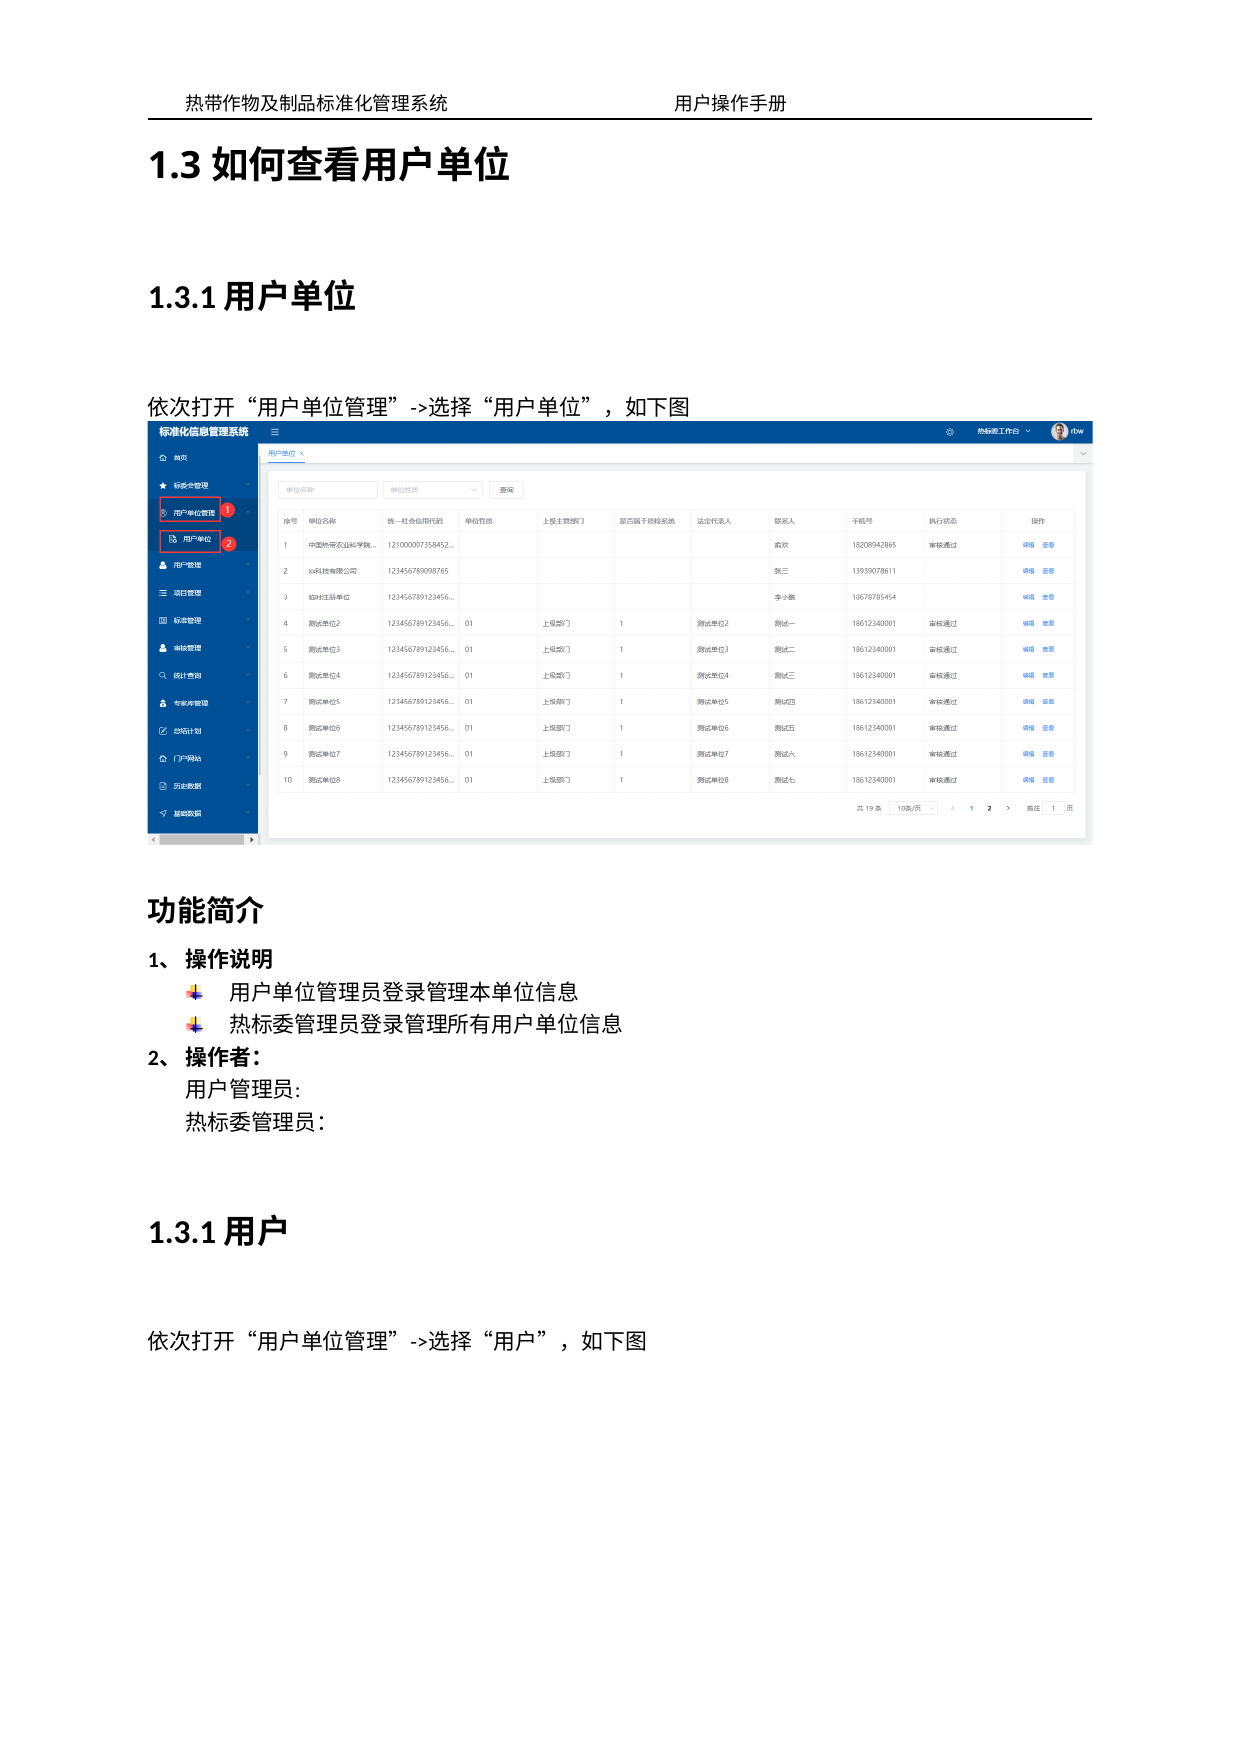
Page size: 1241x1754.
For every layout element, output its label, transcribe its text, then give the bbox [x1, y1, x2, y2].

picture [186, 983, 203, 1000]
subtitle 1.3.1 用户 [148, 1196, 1092, 1261]
list 热标委管理员登录管理所有用户单位信息 [185, 1007, 1092, 1039]
text 功能简介 [148, 877, 1092, 942]
picture [147, 421, 1093, 845]
list 操作说明 [148, 942, 1092, 974]
text 依次打开“用户单位管理”->选择“用户”，如下图 [148, 1323, 1092, 1356]
subtitle 1.3.1 用户单位 [148, 262, 1092, 327]
picture [186, 1015, 203, 1033]
text 依次打开“用户单位管理”->选择“用户单位”，如下图 [148, 389, 1092, 421]
list 操作者： [148, 1039, 1092, 1072]
list 热标委管理员： [185, 1104, 1092, 1137]
list 用户管理员: [185, 1072, 1092, 1104]
subtitle 1.3 如何查看用户单位 [148, 130, 1092, 195]
list 用户单位管理员登录管理本单位信息 [185, 974, 1092, 1007]
